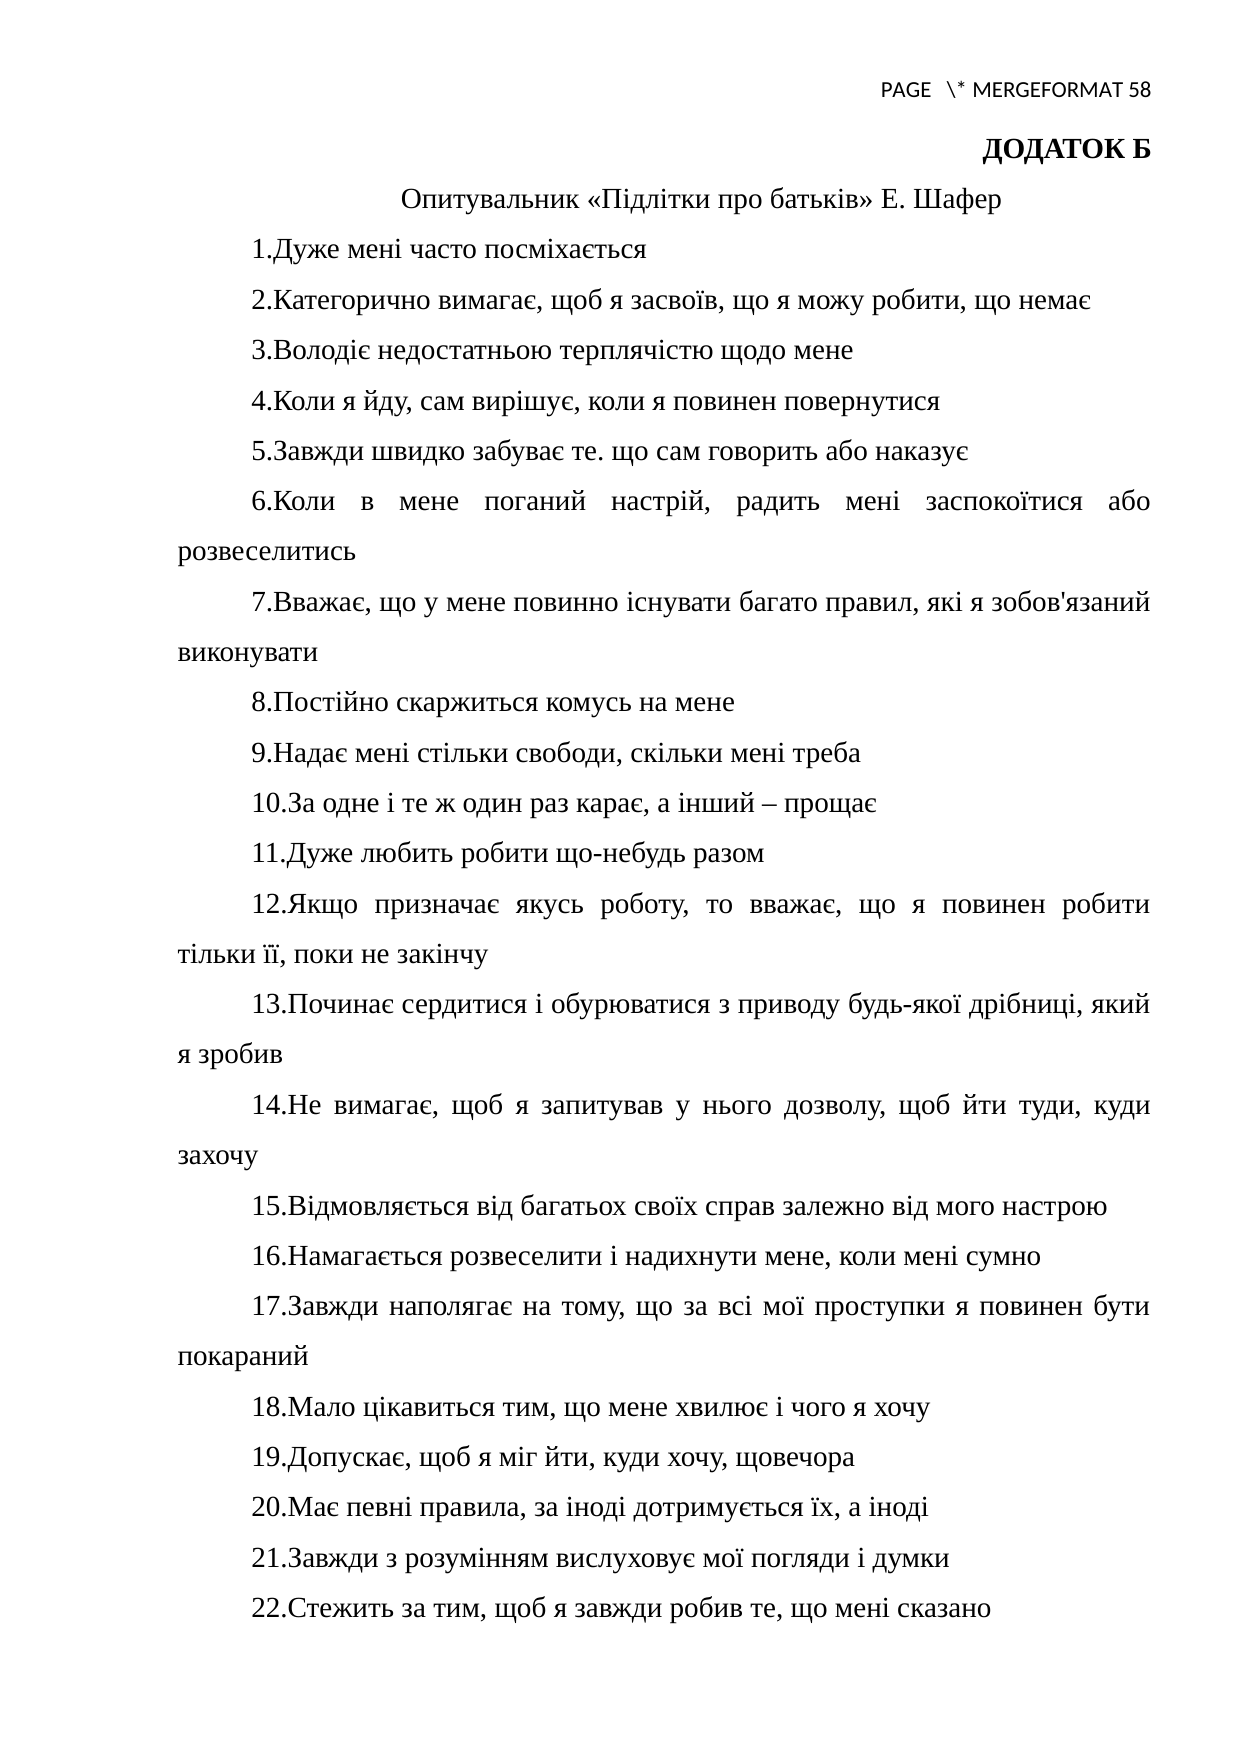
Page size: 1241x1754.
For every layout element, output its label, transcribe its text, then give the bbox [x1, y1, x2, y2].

text 6.Коли в мене поганий настрій, радить мені заспокоїтися або розвеселитись [177, 483, 1152, 567]
text 22.Стежить за тим, щоб я завжди робив те, що мені сказано [177, 1590, 1152, 1624]
text 12.Якщо призначає якусь роботу, то вважає, що я повинен робити тільки її, поки не закінчу [177, 886, 1152, 969]
text 18.Мало цікавиться тим, що мене хвилює і чого я хочу [177, 1389, 1152, 1422]
text 9.Надає мені стільки свободи, скільки мені треба [177, 735, 1152, 768]
text 5.Завжди швидко забуває те. що сам говорить або наказує [177, 433, 1152, 466]
text 3.Володіє недостатньою терплячістю щодо мене [177, 332, 1152, 366]
text 14.Не вимагає, щоб я запитував у нього дозволу, щоб йти туди, куди захочу [177, 1087, 1152, 1171]
text 15.Відмовляється від багатьох своїх справ залежно від мого настрою [177, 1188, 1152, 1221]
text 11.Дуже любить робити що-небудь разом [177, 835, 1152, 869]
text 1.Дуже мені часто посміхається [177, 232, 1152, 265]
text 2.Категорично вимагає, щоб я засвоїв, що я можу робити, що немає [177, 282, 1152, 316]
text ДОДАТОК Б [177, 131, 1152, 164]
text 21.Завжди з розумінням вислуховує мої погляди і думки [177, 1540, 1152, 1573]
text 13.Починає сердитися і обурюватися з приводу будь-якої дрібниці, який я зробив [177, 986, 1152, 1070]
text 8.Постійно скаржиться комусь на мене [177, 684, 1152, 718]
text 7.Вважає, що у мене повинно існувати багато правил, які я зобов'язаний виконувати [177, 584, 1152, 668]
text 16.Намагається розвеселити і надихнути мене, коли мені сумно [177, 1238, 1152, 1271]
text 20.Має певні правила, за іноді дотримується їх, а іноді [177, 1489, 1152, 1523]
text Опитувальник «Підлітки про батьків» Е. Шафер [177, 181, 1152, 215]
text 10.За одне і те ж один раз карає, а інший – прощає [177, 785, 1152, 819]
text 19.Допускає, щоб я міг йти, куди хочу, щовечора [177, 1439, 1152, 1473]
text 17.Завжди наполягає на тому, що за всі мої проступки я повинен бути покараний [177, 1288, 1152, 1372]
text 4.Коли я йду, сам вирішує, коли я повинен повернутися [177, 383, 1152, 416]
